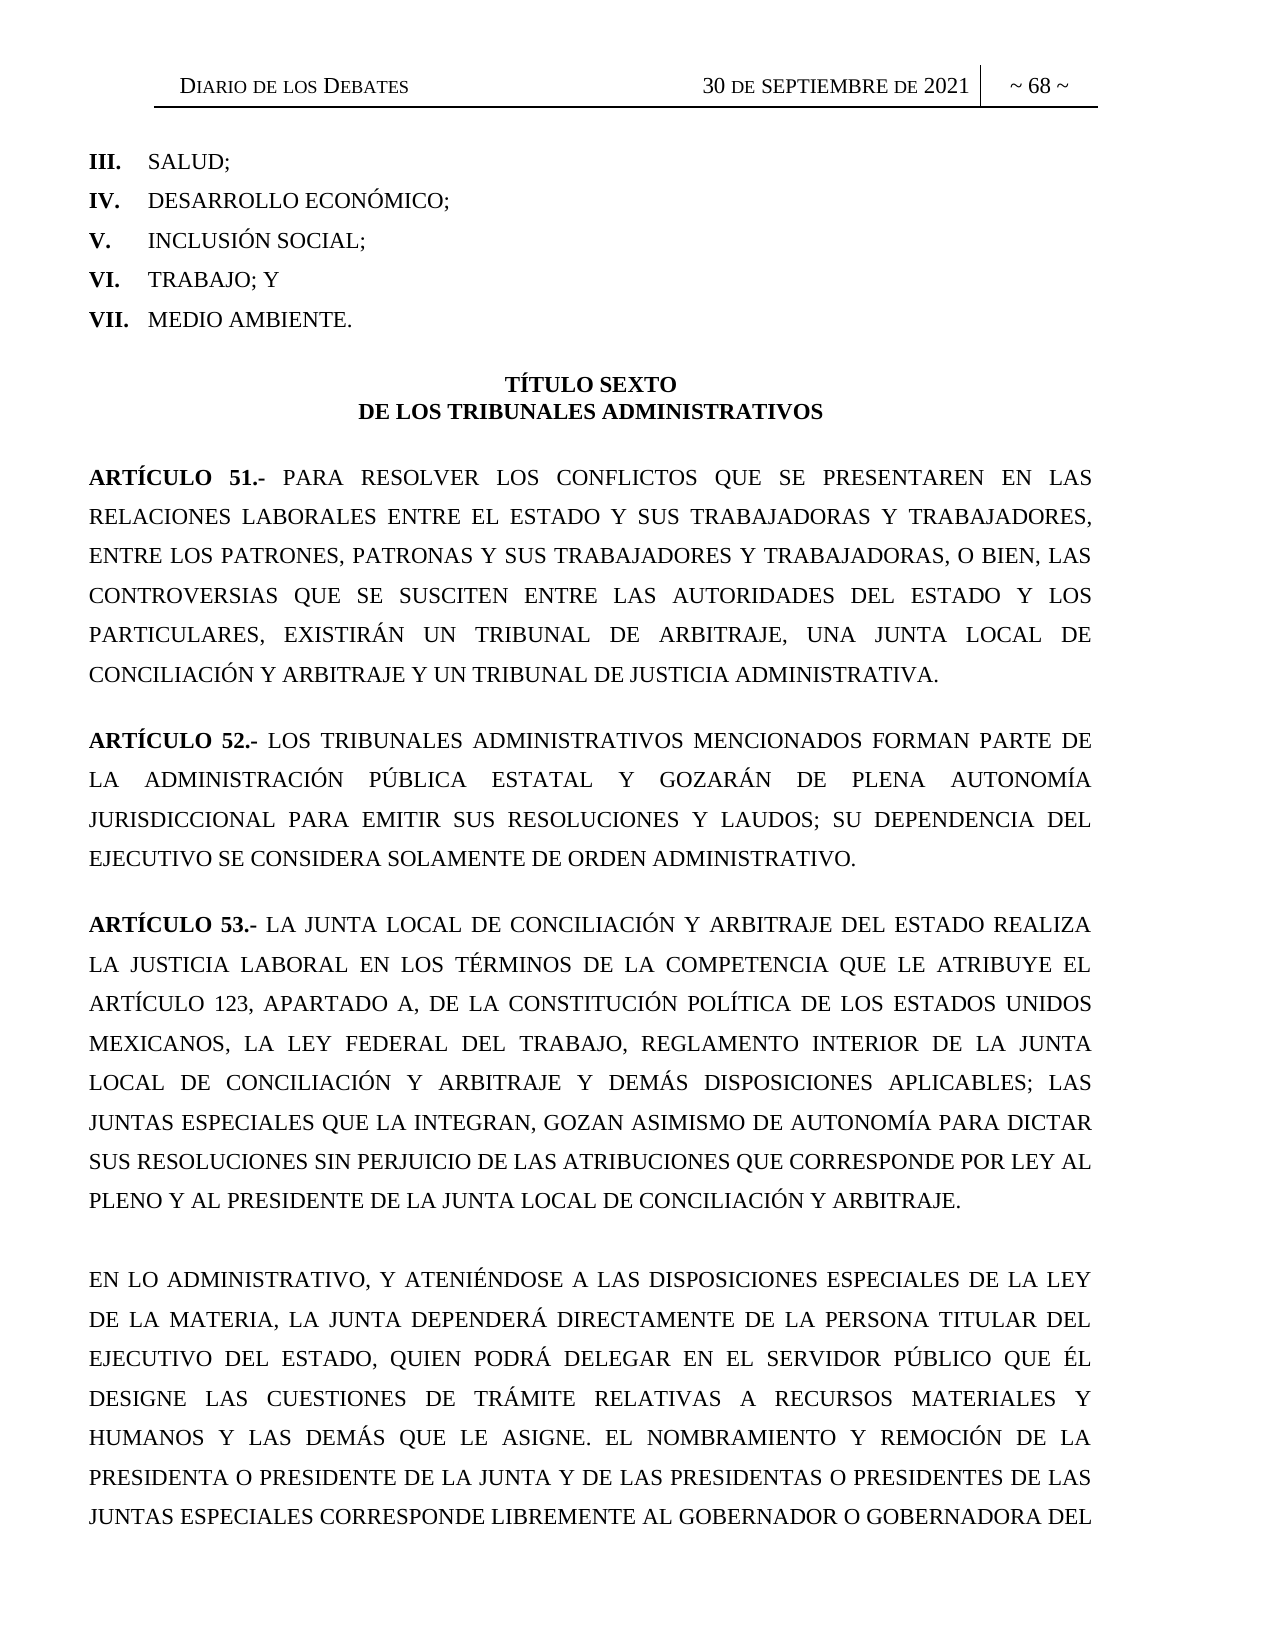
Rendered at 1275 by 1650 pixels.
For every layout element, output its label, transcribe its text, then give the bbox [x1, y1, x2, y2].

list DESARROLLO ECONÓMICO; [89, 187, 1093, 213]
text ARTÍCULO 51.- PARA RESOLVER LOS CONFLICTOS QUE SE PRESENTAREN EN LAS RELACIONES LABORALES ENTRE EL ESTADO Y SUS TRABAJADORAS Y TRABAJADORES, ENTRE LOS PATRONES, PATRONAS Y SUS TRABAJADORES Y TRABAJADORAS, O BIEN, LAS CONTROVERSIAS QUE SE SUSCITEN ENTRE LAS AUTORIDADES DEL ESTADO Y LOS PARTICULARES, EXISTIRÁN UN TRIBUNAL DE ARBITRAJE, UNA JUNTA LOCAL DE CONCILIACIÓN Y ARBITRAJE Y UN TRIBUNAL DE JUSTICIA ADMINISTRATIVA. [89, 464, 1093, 687]
text DE LOS TRIBUNALES ADMINISTRATIVOS [89, 398, 1093, 424]
text ARTÍCULO 53.- LA JUNTA LOCAL DE CONCILIACIÓN Y ARBITRAJE DEL ESTADO REALIZA LA JUSTICIA LABORAL EN LOS TÉRMINOS DE LA COMPETENCIA QUE LE ATRIBUYE EL ARTÍCULO 123, APARTADO A, DE LA CONSTITUCIÓN POLÍTICA DE LOS ESTADOS UNIDOS MEXICANOS, LA LEY FEDERAL DEL TRABAJO, REGLAMENTO INTERIOR DE LA JUNTA LOCAL DE CONCILIACIÓN Y ARBITRAJE Y DEMÁS DISPOSICIONES APLICABLES; LAS JUNTAS ESPECIALES QUE LA INTEGRAN, GOZAN ASIMISMO DE AUTONOMÍA PARA DICTAR SUS RESOLUCIONES SIN PERJUICIO DE LAS ATRIBUCIONES QUE CORRESPONDE POR LEY AL PLENO Y AL PRESIDENTE DE LA JUNTA LOCAL DE CONCILIACIÓN Y ARBITRAJE. [89, 911, 1093, 1214]
list INCLUSIÓN SOCIAL; [89, 227, 1093, 253]
text ARTÍCULO 52.- LOS TRIBUNALES ADMINISTRATIVOS MENCIONADOS FORMAN PARTE DE LA ADMINISTRACIÓN PÚBLICA ESTATAL Y GOZARÁN DE PLENA AUTONOMÍA JURISDICCIONAL PARA EMITIR SUS RESOLUCIONES Y LAUDOS; SU DEPENDENCIA DEL EJECUTIVO SE CONSIDERA SOLAMENTE DE ORDEN ADMINISTRATIVO. [89, 727, 1093, 872]
list MEDIO AMBIENTE. [89, 306, 1093, 332]
text TÍTULO SEXTO [89, 371, 1093, 398]
list TRABAJO; Y [89, 266, 1093, 292]
list SALUD; [89, 148, 1093, 174]
